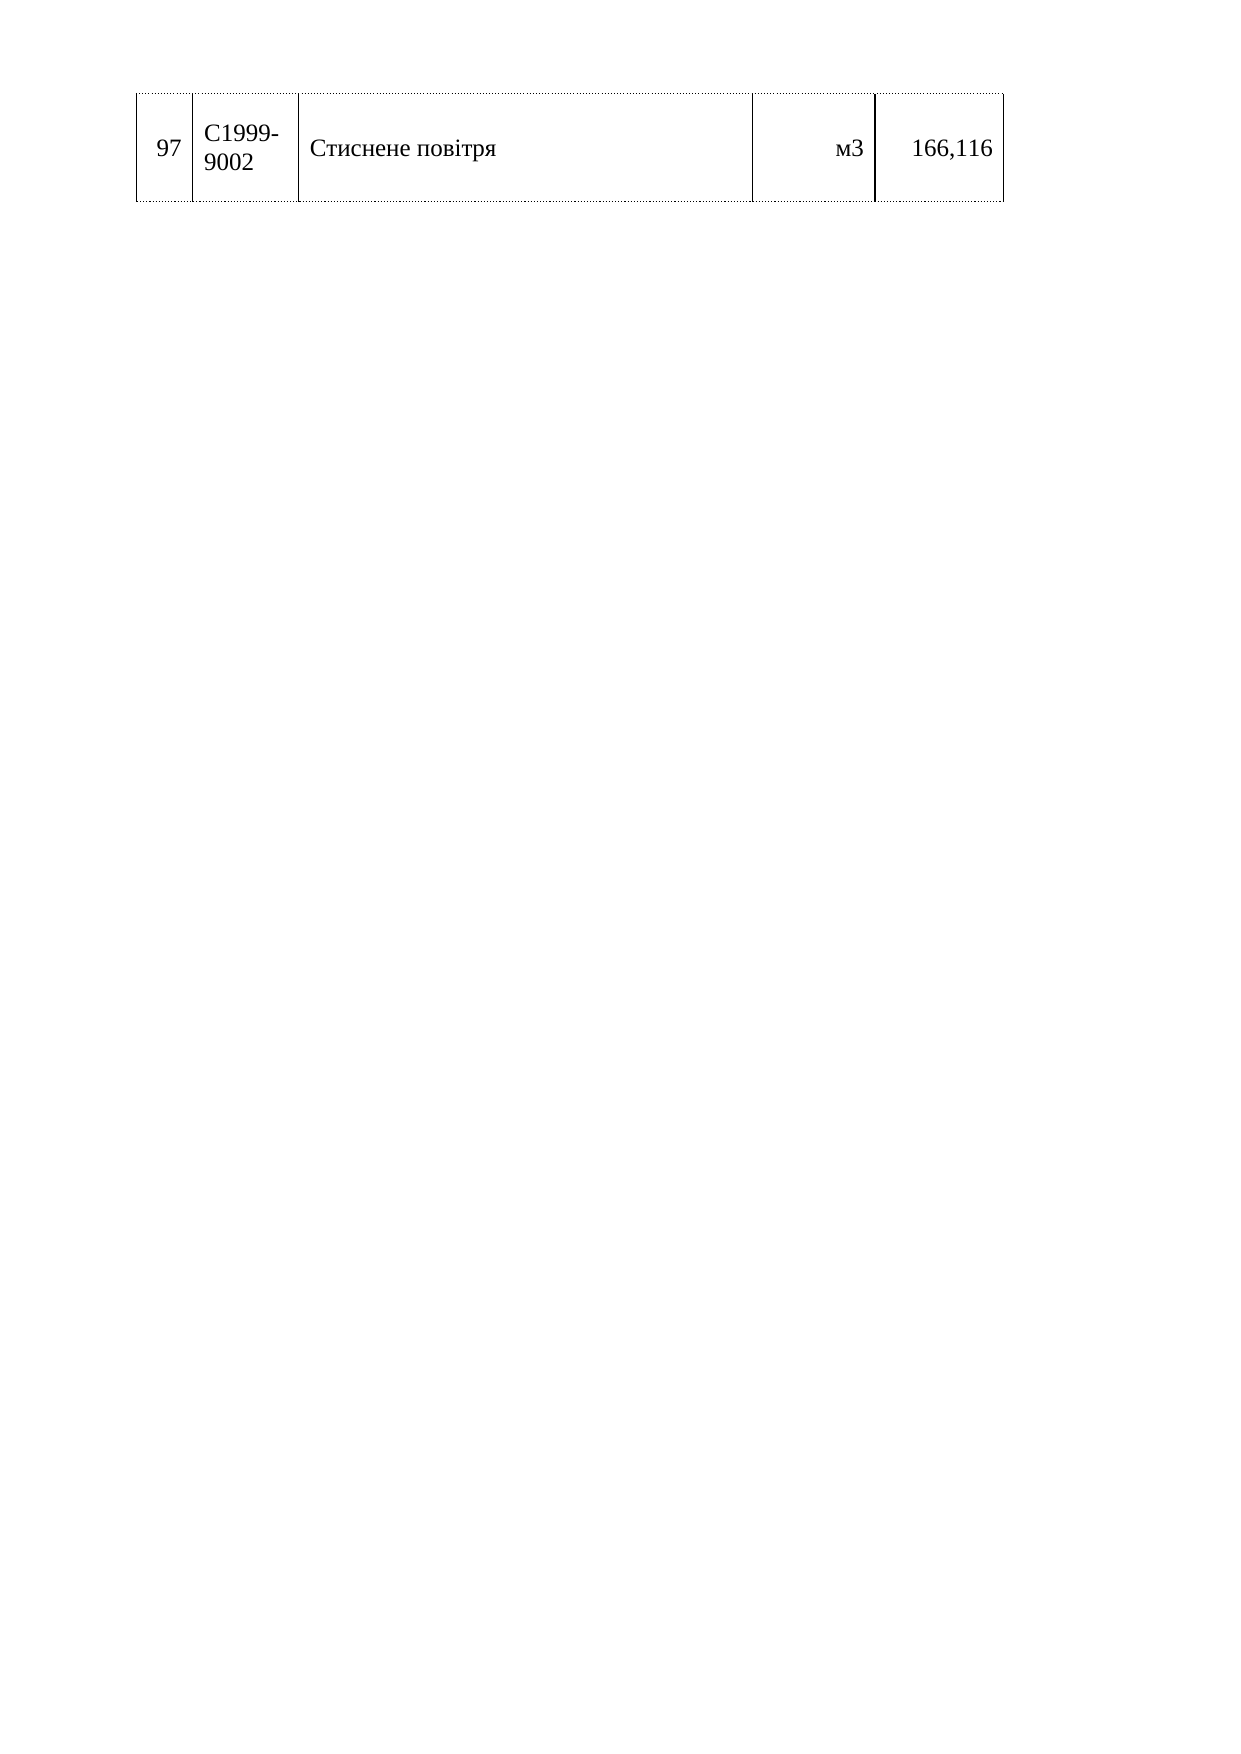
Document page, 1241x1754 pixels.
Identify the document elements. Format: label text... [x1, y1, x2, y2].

table_cell 166,116 [876, 93, 1003, 201]
table_cell м3 [753, 93, 875, 201]
table_cell 97 [137, 93, 192, 201]
table_cell Стиснене повітря [299, 93, 752, 201]
table_cell С1999-9002 [193, 93, 298, 201]
